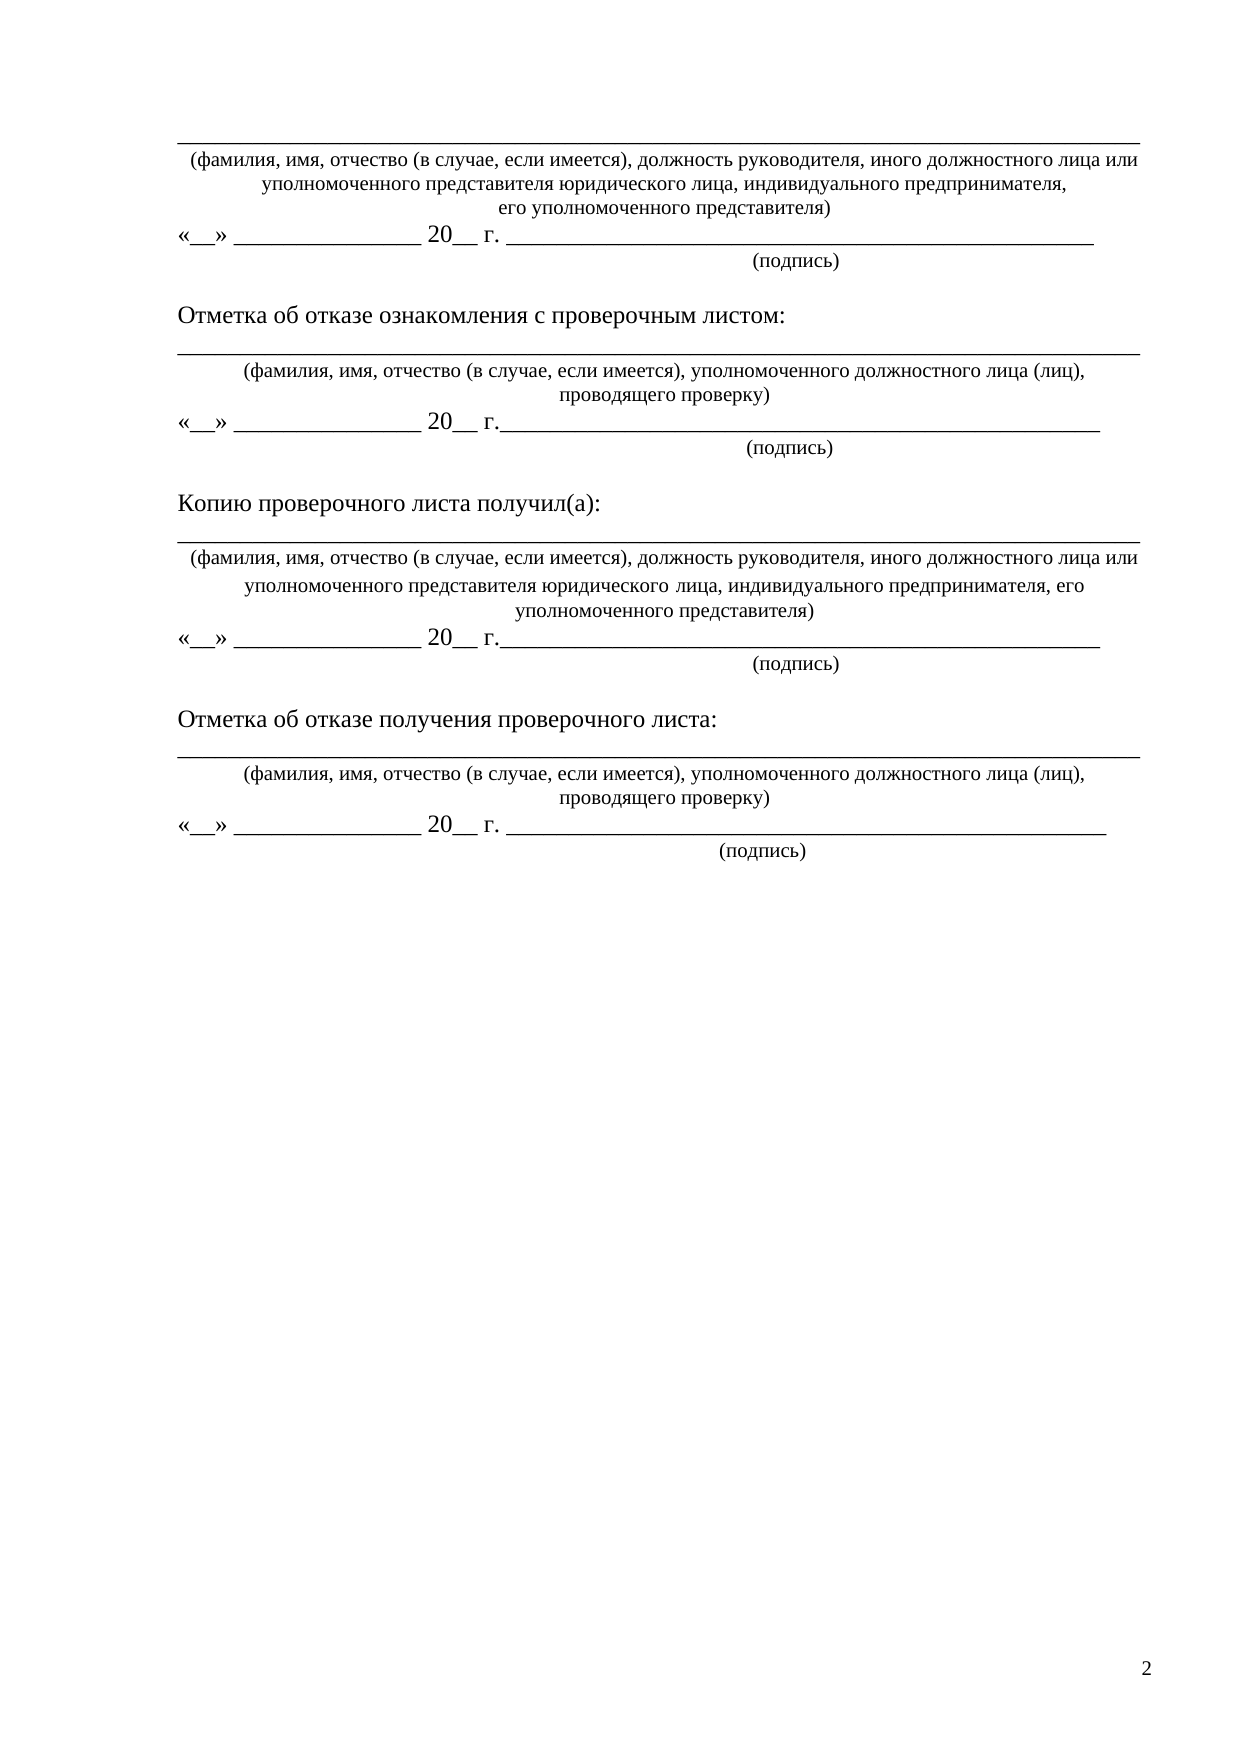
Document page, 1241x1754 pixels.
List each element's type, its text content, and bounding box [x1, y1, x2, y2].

text (подпись) [177, 248, 1152, 272]
text _____________________________________________________________________________ [177, 517, 1152, 545]
text «__» _______________ 20__ г.________________________________________________ [177, 406, 1152, 435]
text проводящего проверку) [177, 382, 1152, 406]
text (подпись) [177, 435, 1152, 459]
text (фамилия, имя, отчество (в случае, если имеется), должность руководителя, иного должностного лица или уполномоченного представителя юридического лица, индивидуального предпринимателя, его уполномоченного представителя) [177, 545, 1152, 622]
text Отметка об отказе получения проверочного листа: [177, 704, 1152, 732]
text (подпись) [177, 838, 1152, 862]
text проводящего проверку) [177, 785, 1152, 809]
text (подпись) [177, 651, 1152, 675]
text Отметка об отказе ознакомления с проверочным листом: [177, 301, 1152, 329]
text его уполномоченного представителя) [177, 195, 1152, 219]
text _____________________________________________________________________________ [177, 732, 1152, 761]
text Копию проверочного листа получил(а): [177, 488, 1152, 517]
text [177, 118, 1152, 147]
text (фамилия, имя, отчество (в случае, если имеется), уполномоченного должностного лица (лиц), [177, 761, 1152, 785]
text «__» _______________ 20__ г. _______________________________________________ [177, 219, 1152, 248]
text (фамилия, имя, отчество (в случае, если имеется), уполномоченного должностного лица (лиц), [177, 358, 1152, 382]
text «__» _______________ 20__ г.________________________________________________ [177, 622, 1152, 651]
text «__» _______________ 20__ г. ________________________________________________ [177, 809, 1152, 838]
text (фамилия, имя, отчество (в случае, если имеется), должность руководителя, иного должностного лица или уполномоченного представителя юридического лица, индивидуального предпринимателя, [177, 147, 1152, 195]
text _____________________________________________________________________________ [177, 329, 1152, 358]
